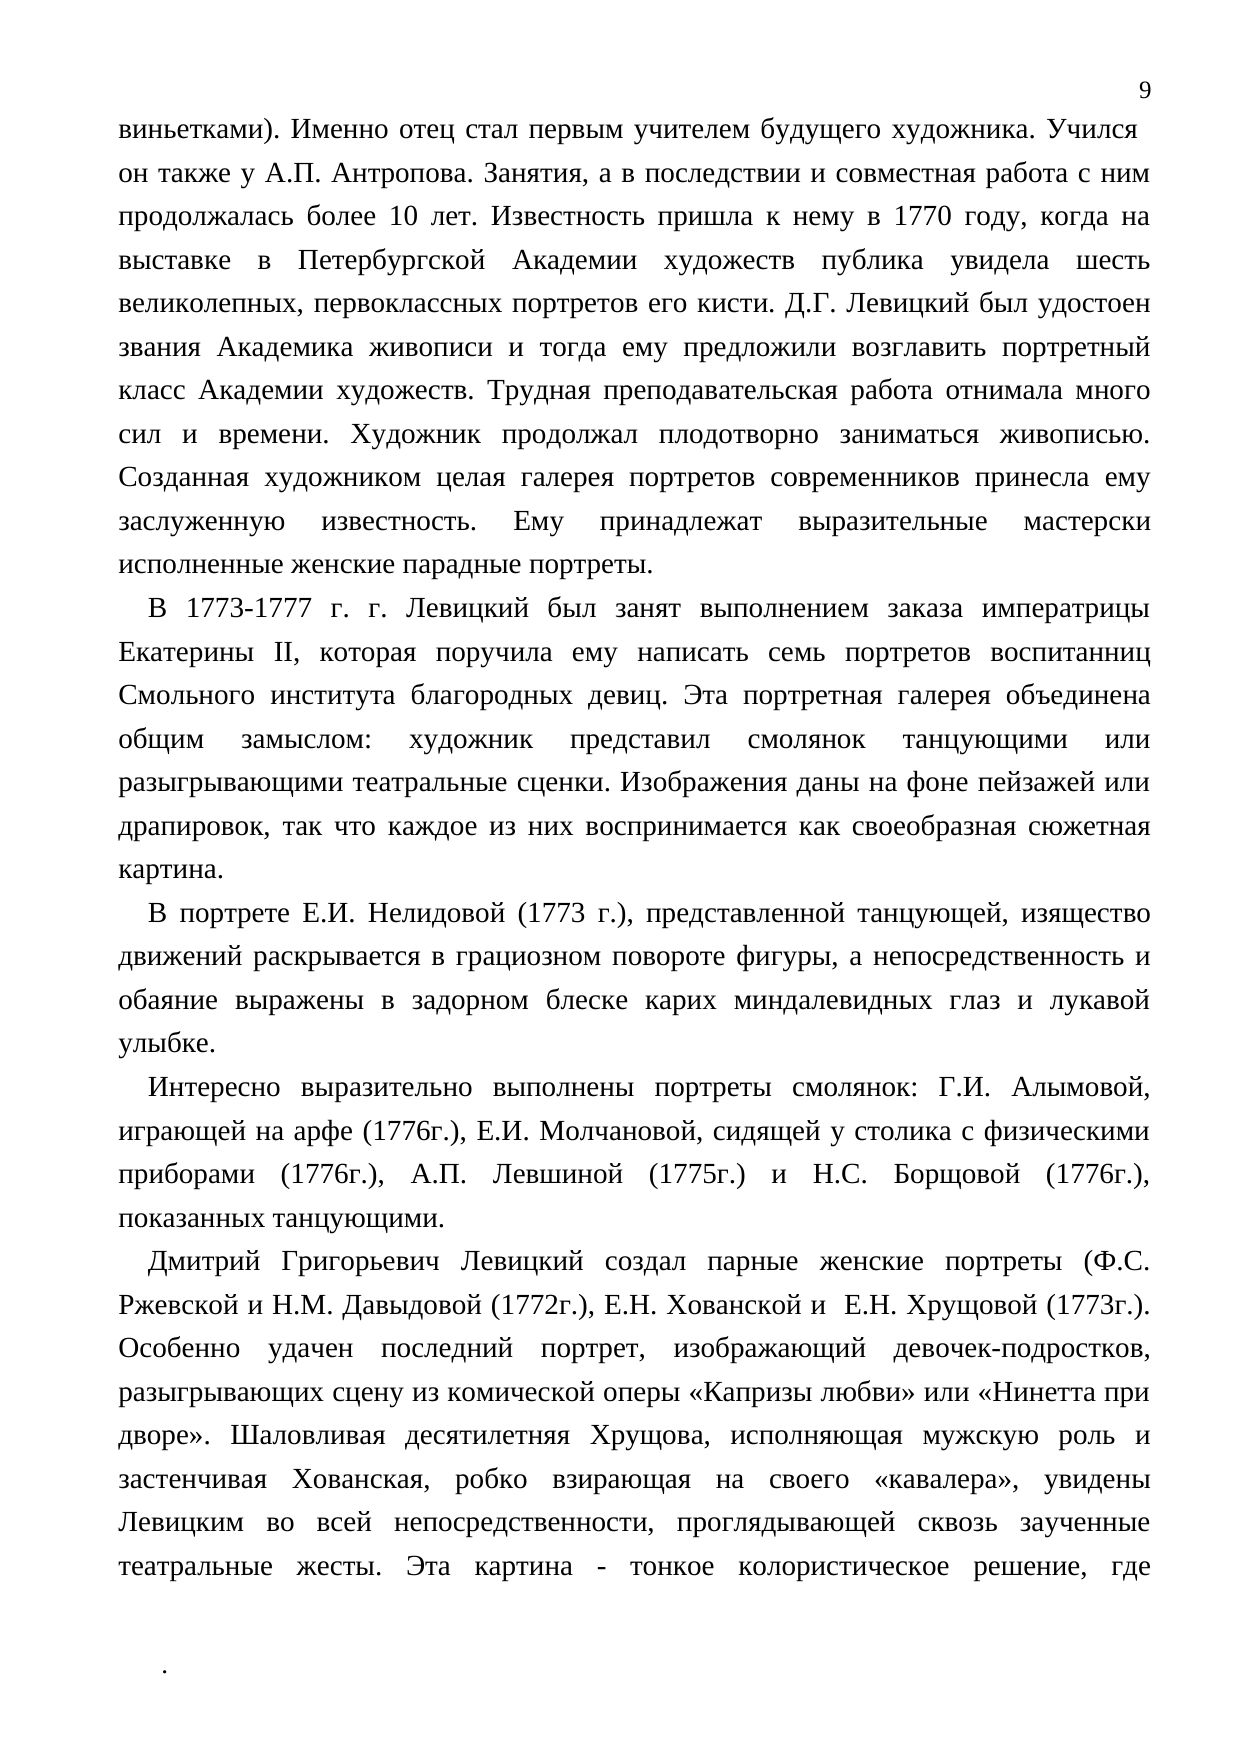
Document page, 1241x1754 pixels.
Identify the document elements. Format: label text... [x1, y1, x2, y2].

text В портрете Е.И. Нелидовой (.), представленной танцующей, изящество движений раскрывается в грациозном повороте фигуры, а непосредственность и обаяние выражены в задорном блеске карих миндалевидных глаз и лукавой улыбке. [118, 887, 1152, 1062]
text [118, 1236, 1152, 1584]
text В 1773-. г. Левицкий был занят выполнением заказа императрицы Екатерины II, которая поручила ему написать семь портретов воспитанниц Смольного института благородных девиц. Эта портретная галерея объединена общим замыслом: художник представил смолянок танцующими или разыгрывающими театральные сценки. Изображения даны на фоне пейзажей или драпировок, так что каждое из них воспринимается как своеобразная сюжетная картина. [118, 583, 1152, 887]
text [118, 104, 1152, 583]
text Интересно выразительно выполнены портреты смолянок: Г.И. Алымовой, играющей на арфе (1776г.), Е.И. Молчановой, сидящей у столика с физическими приборами (1776г.), А.П. Левшиной (1775г.) и Н.С. Борщовой (1776г.), показанных танцующими. [118, 1062, 1152, 1236]
